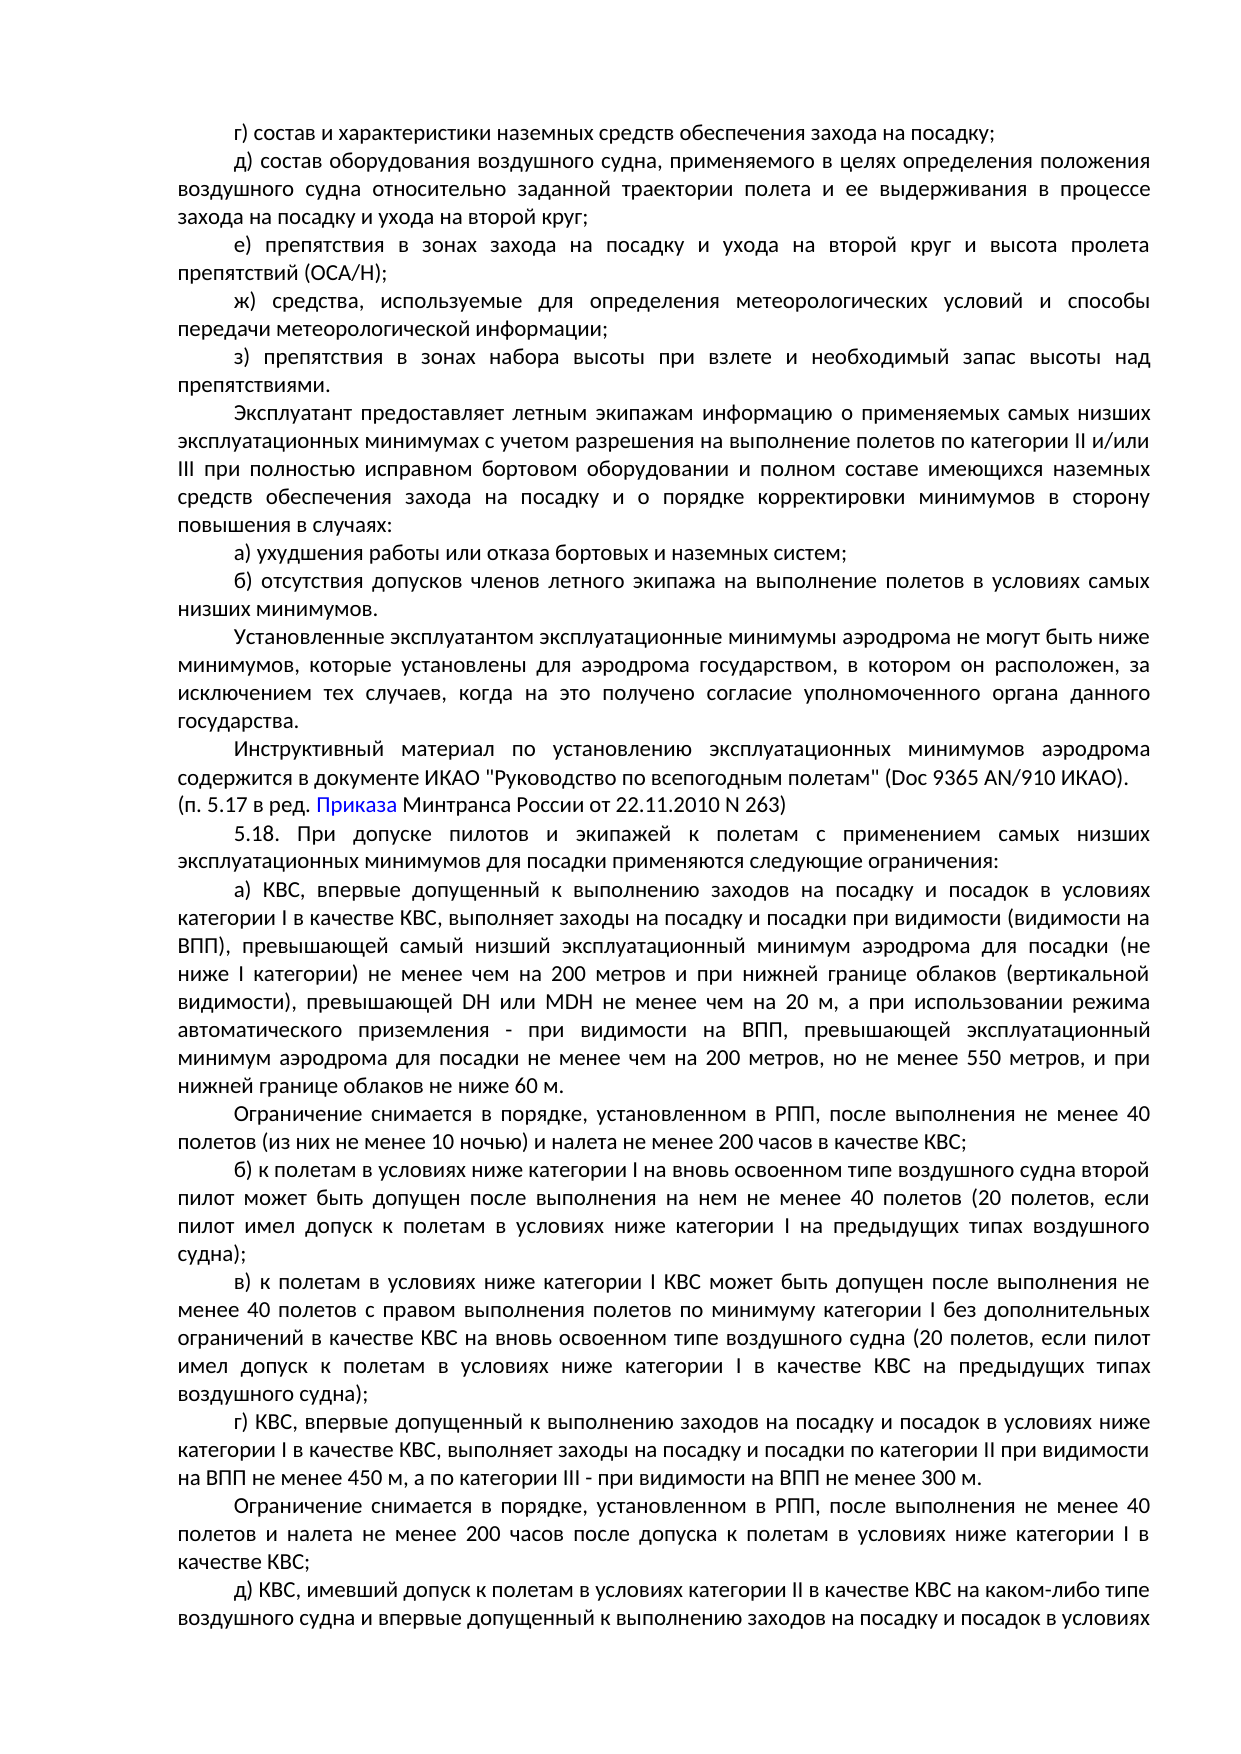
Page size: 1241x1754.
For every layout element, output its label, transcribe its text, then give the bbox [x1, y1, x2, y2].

text Установленные эксплуатантом эксплуатационные минимумы аэродрома не могут быть ниже минимумов, которые установлены для аэродрома государством, в котором он расположен, за исключением тех случаев, когда на это получено согласие уполномоченного органа данного государства. [177, 622, 1152, 734]
text Инструктивный материал по установлению эксплуатационных минимумов аэродрома содержится в документе ИКАО "Руководство по всепогодным полетам" (Doc 9365 AN/910 ИКАО). [177, 734, 1152, 791]
text а) ухудшения работы или отказа бортовых и наземных систем; [177, 538, 1152, 566]
text ж) средства, используемые для определения метеорологических условий и способы передачи метеорологической информации; [177, 286, 1152, 342]
text 5.18. При допуске пилотов и экипажей к полетам с применением самых низших эксплуатационных минимумов для посадки применяются следующие ограничения: [177, 819, 1152, 875]
text д) состав оборудования воздушного судна, применяемого в целях определения положения воздушного судна относительно заданной траектории полета и ее выдерживания в процессе захода на посадку и ухода на второй круг; [177, 146, 1152, 230]
text Ограничение снимается в порядке, установленном в РПП, после выполнения не менее 40 полетов и налета не менее 200 часов после допуска к полетам в условиях ниже категории I в качестве КВС; [177, 1491, 1152, 1575]
text б) к полетам в условиях ниже категории I на вновь освоенном типе воздушного судна второй пилот может быть допущен после выполнения на нем не менее 40 полетов (20 полетов, если пилот имел допуск к полетам в условиях ниже категории I на предыдущих типах воздушного судна); [177, 1155, 1152, 1267]
text г) состав и характеристики наземных средств обеспечения захода на посадку; [177, 118, 1152, 146]
text (п. 5.17 в ред. Приказа Минтранса России от 22.11.2010 N 263) [177, 791, 1152, 819]
text е) препятствия в зонах захода на посадку и ухода на второй круг и высота пролета препятствий (OCA/H); [177, 230, 1152, 286]
text в) к полетам в условиях ниже категории I КВС может быть допущен после выполнения не менее 40 полетов с правом выполнения полетов по минимуму категории I без дополнительных ограничений в качестве КВС на вновь освоенном типе воздушного судна (20 полетов, если пилот имел допуск к полетам в условиях ниже категории I в качестве КВС на предыдущих типах воздушного судна); [177, 1267, 1152, 1407]
text з) препятствия в зонах набора высоты при взлете и необходимый запас высоты над препятствиями. [177, 342, 1152, 398]
text г) КВС, впервые допущенный к выполнению заходов на посадку и посадок в условиях ниже категории I в качестве КВС, выполняет заходы на посадку и посадки по категории II при видимости на ВПП не менее 450 м, а по категории III - при видимости на ВПП не менее 300 м. [177, 1407, 1152, 1491]
text Ограничение снимается в порядке, установленном в РПП, после выполнения не менее 40 полетов (из них не менее 10 ночью) и налета не менее 200 часов в качестве КВС; [177, 1099, 1152, 1155]
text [177, 1575, 1152, 1631]
text б) отсутствия допусков членов летного экипажа на выполнение полетов в условиях самых низших минимумов. [177, 566, 1152, 622]
text а) КВС, впервые допущенный к выполнению заходов на посадку и посадок в условиях категории I в качестве КВС, выполняет заходы на посадку и посадки при видимости (видимости на ВПП), превышающей самый низший эксплуатационный минимум аэродрома для посадки (не ниже I категории) не менее чем на 200 метров и при нижней границе облаков (вертикальной видимости), превышающей DH или MDH не менее чем на 20 м, а при использовании режима автоматического приземления - при видимости на ВПП, превышающей эксплуатационный минимум аэродрома для посадки не менее чем на 200 метров, но не менее 550 метров, и при нижней границе облаков не ниже 60 м. [177, 875, 1152, 1099]
text Эксплуатант предоставляет летным экипажам информацию о применяемых самых низших эксплуатационных минимумах с учетом разрешения на выполнение полетов по категории II и/или III при полностью исправном бортовом оборудовании и полном составе имеющихся наземных средств обеспечения захода на посадку и о порядке корректировки минимумов в сторону повышения в случаях: [177, 398, 1152, 538]
